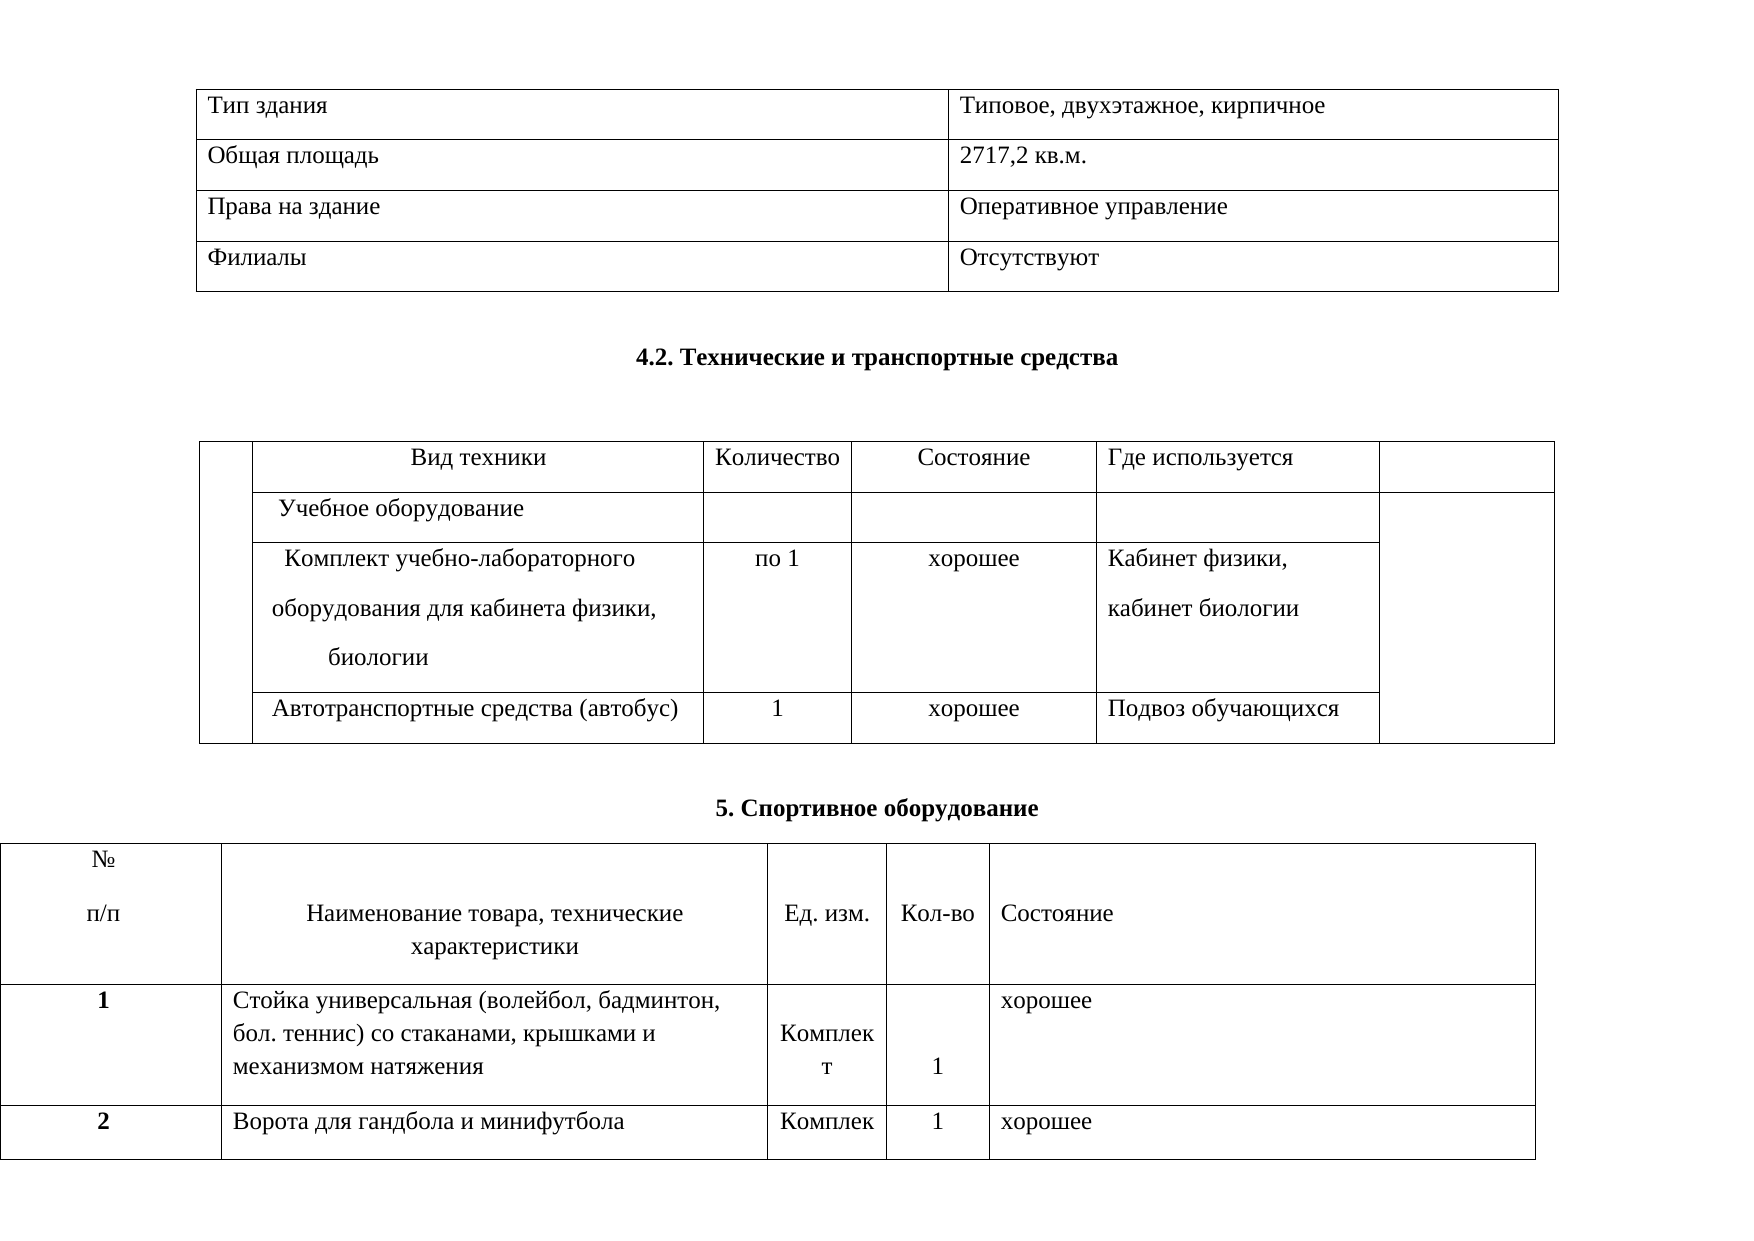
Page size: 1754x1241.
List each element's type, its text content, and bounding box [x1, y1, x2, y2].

table_cell Автотранспортные средства (автобус) [253, 693, 703, 743]
table_header [1380, 442, 1554, 492]
table_header Типовое, двухэтажное, кирпичное [949, 90, 1558, 139]
table_cell хорошее [852, 693, 1096, 743]
table_cell 2 [1, 1106, 221, 1159]
table_header Состояние [852, 442, 1096, 492]
table_header Наименование товара, технические характеристики [222, 844, 767, 984]
table_header Ед. изм. [768, 844, 886, 984]
table_cell хорошее [852, 543, 1096, 692]
table_cell 1 [887, 1106, 989, 1159]
table_cell хорошее [990, 985, 1535, 1105]
table_header Количество [704, 442, 851, 492]
table_cell 2717,2 кв.м. [949, 140, 1558, 190]
table_header Где используется [1097, 442, 1379, 492]
table_header Тип здания [197, 90, 948, 139]
table_cell хорошее [990, 1106, 1535, 1159]
table_cell 1 [704, 693, 851, 743]
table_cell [222, 1106, 767, 1159]
text 5. Спортивное оборудование [89, 793, 1665, 822]
table_cell Комплект [768, 985, 886, 1105]
table_header № п/п [1, 844, 221, 984]
table_cell по 1 [704, 543, 851, 692]
table_cell [852, 493, 1096, 542]
table_cell Стойка универсальная (волейбол, бадминтон, бол. теннис) со стаканами, крышками и механизмом натяжения [222, 985, 767, 1105]
table_cell [1380, 493, 1554, 743]
table_cell Подвоз обучающихся [1097, 693, 1379, 743]
table_cell [704, 493, 851, 542]
table_cell Комплект учебно-лабораторного оборудования для кабинета физики, биологии [253, 543, 703, 692]
table_cell Учебное оборудование [253, 493, 703, 542]
table_cell Филиалы [197, 242, 948, 291]
table_header [200, 442, 252, 743]
table_header Кол-во [887, 844, 989, 984]
table_cell Комплект [768, 1106, 886, 1159]
table_cell [1097, 493, 1379, 542]
table_cell 1 [887, 985, 989, 1105]
table_cell Права на здание [197, 191, 948, 241]
table_cell Кабинет физики, кабинет биологии [1097, 543, 1379, 692]
table_cell Оперативное управление [949, 191, 1558, 241]
table_cell 1 [1, 985, 221, 1105]
table_header Состояние [990, 844, 1535, 984]
table_cell Общая площадь [197, 140, 948, 190]
text 4.2. Технические и транспортные средства [89, 342, 1665, 371]
table_cell Отсутствуют [949, 242, 1558, 291]
table_header Вид техники [253, 442, 703, 492]
